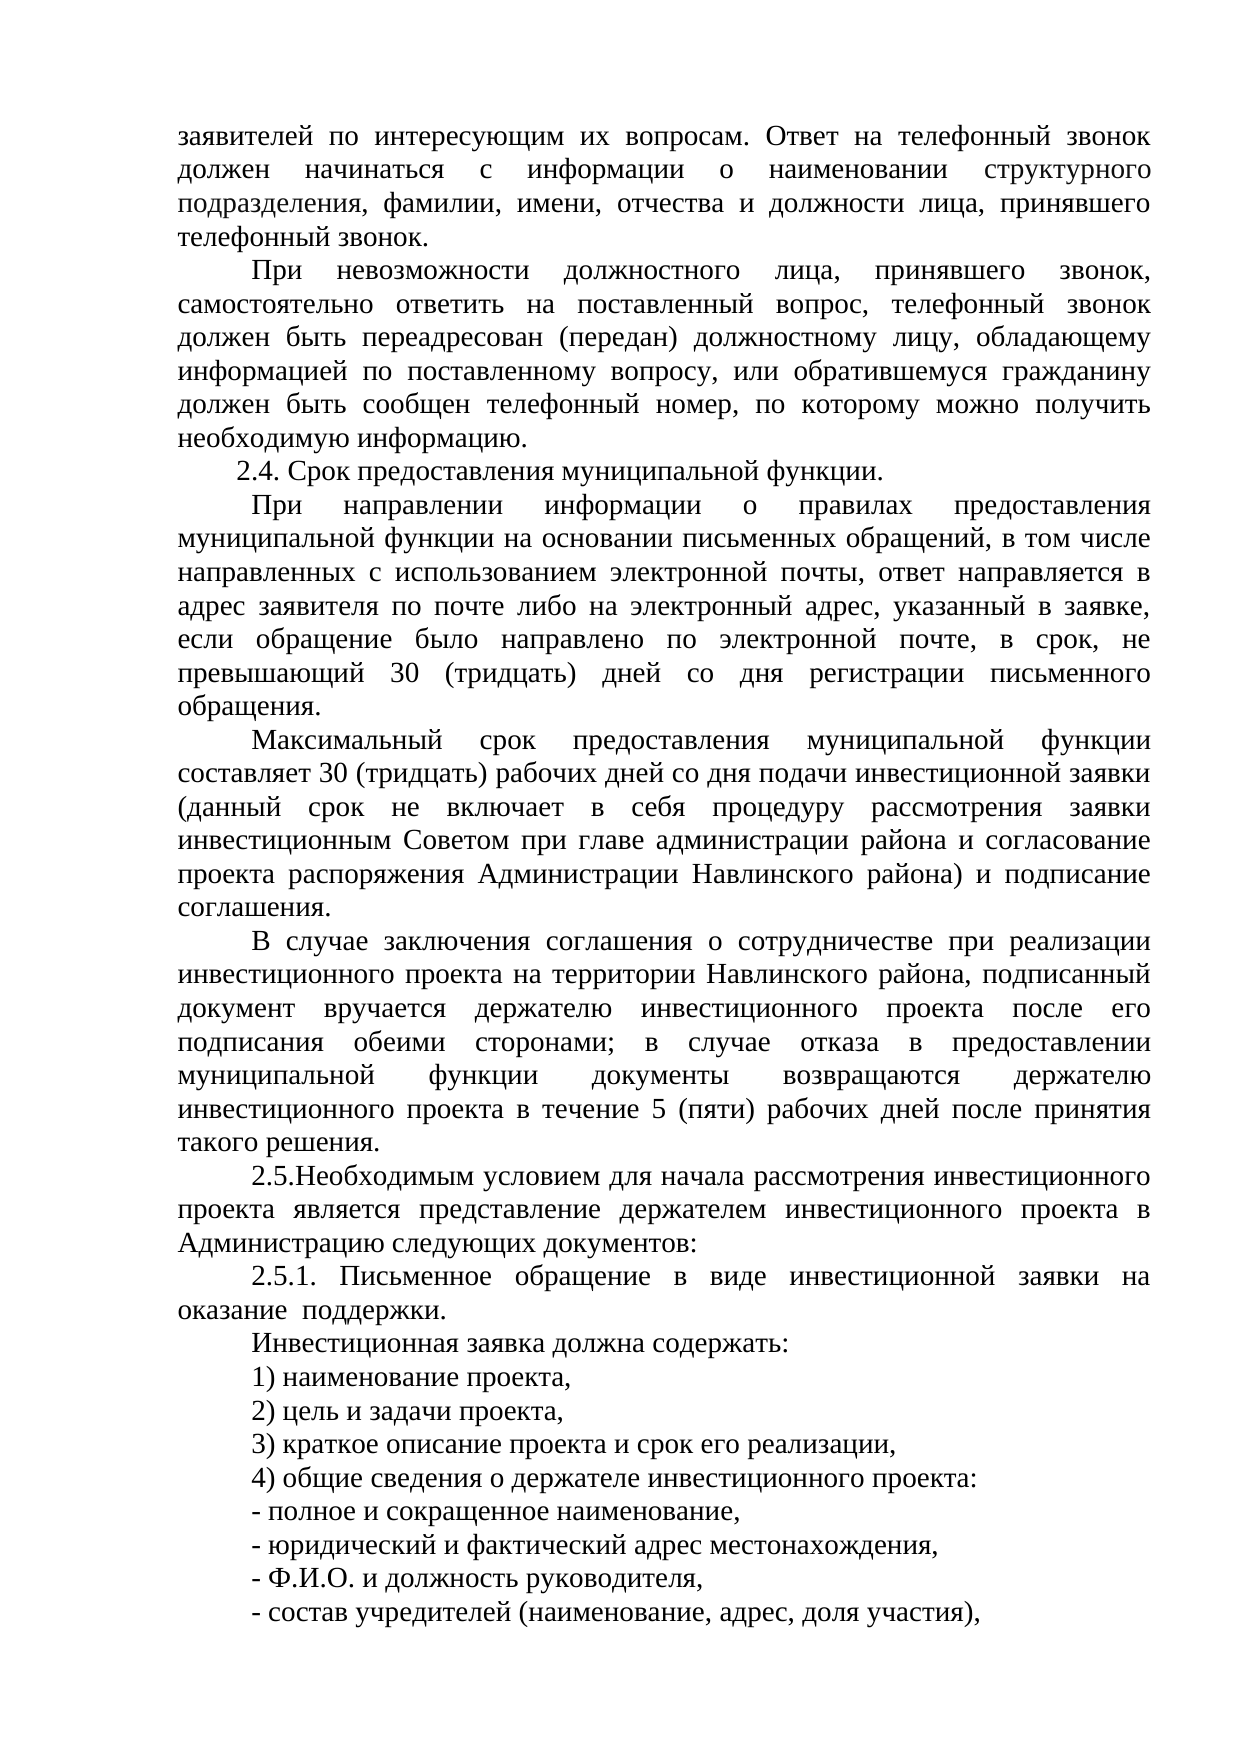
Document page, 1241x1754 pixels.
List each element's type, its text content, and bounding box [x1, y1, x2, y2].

text При направлении информации о правилах предоставления муниципальной функции на основании письменных обращений, в том числе направленных с использованием электронной почты, ответ направляется в адрес заявителя по почте либо на электронный адрес, указанный в заявке, если обращение было направлено по электронной почте, в срок, не превышающий 30 (тридцать) дней со дня регистрации письменного обращения. [177, 487, 1152, 722]
text Максимальный срок предоставления муниципальной функции составляет 30 (тридцать) рабочих дней со дня подачи инвестиционной заявки (данный срок не включает в себя процедуру рассмотрения заявки инвестиционным Советом при главе администрации района и согласование проекта распоряжения Администрации Навлинского района) и подписание соглашения. [177, 722, 1152, 923]
text 2.5.Необходимым условием для начала рассмотрения инвестиционного проекта является представление держателем инвестиционного проекта в Администрацию следующих документов: [177, 1158, 1152, 1258]
text Инвестиционная заявка должна содержать: [177, 1326, 1152, 1359]
list 2.4. Срок предоставления муниципальной функции. [177, 453, 1152, 487]
text 2.5.1. Письменное обращение в виде инвестиционной заявки на оказание поддержки. [177, 1258, 1152, 1326]
text 4) общие сведения о держателе инвестиционного проекта: [177, 1460, 1152, 1493]
text В случае заключения соглашения о сотрудничестве при реализации инвестиционного проекта на территории Навлинского района, подписанный документ вручается держателю инвестиционного проекта после его подписания обеими сторонами; в случае отказа в предоставлении муниципальной функции документы возвращаются держателю инвестиционного проекта в течение 5 (пяти) рабочих дней после принятия такого решения. [177, 923, 1152, 1158]
text 1) наименование проекта, [177, 1359, 1152, 1393]
text - Ф.И.О. и должность руководителя, [177, 1560, 1152, 1594]
list При невозможности должностного лица, принявшего звонок, самостоятельно ответить на поставленный вопрос, телефонный звонок должен быть переадресован (передан) должностному лицу, обладающему информацией по поставленному вопросу, или обратившемуся гражданину должен быть сообщен телефонный номер, по которому можно получить необходимую информацию. [177, 252, 1152, 453]
text - полное и сокращенное наименование, [177, 1493, 1152, 1527]
text 3) краткое описание проекта и срок его реализации, [177, 1426, 1152, 1460]
text 2) цель и задачи проекта, [177, 1393, 1152, 1426]
text - юридический и фактический адрес местонахождения, [177, 1527, 1152, 1560]
text - состав учредителей (наименование, адрес, доля участия), [177, 1594, 1152, 1627]
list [177, 118, 1152, 252]
